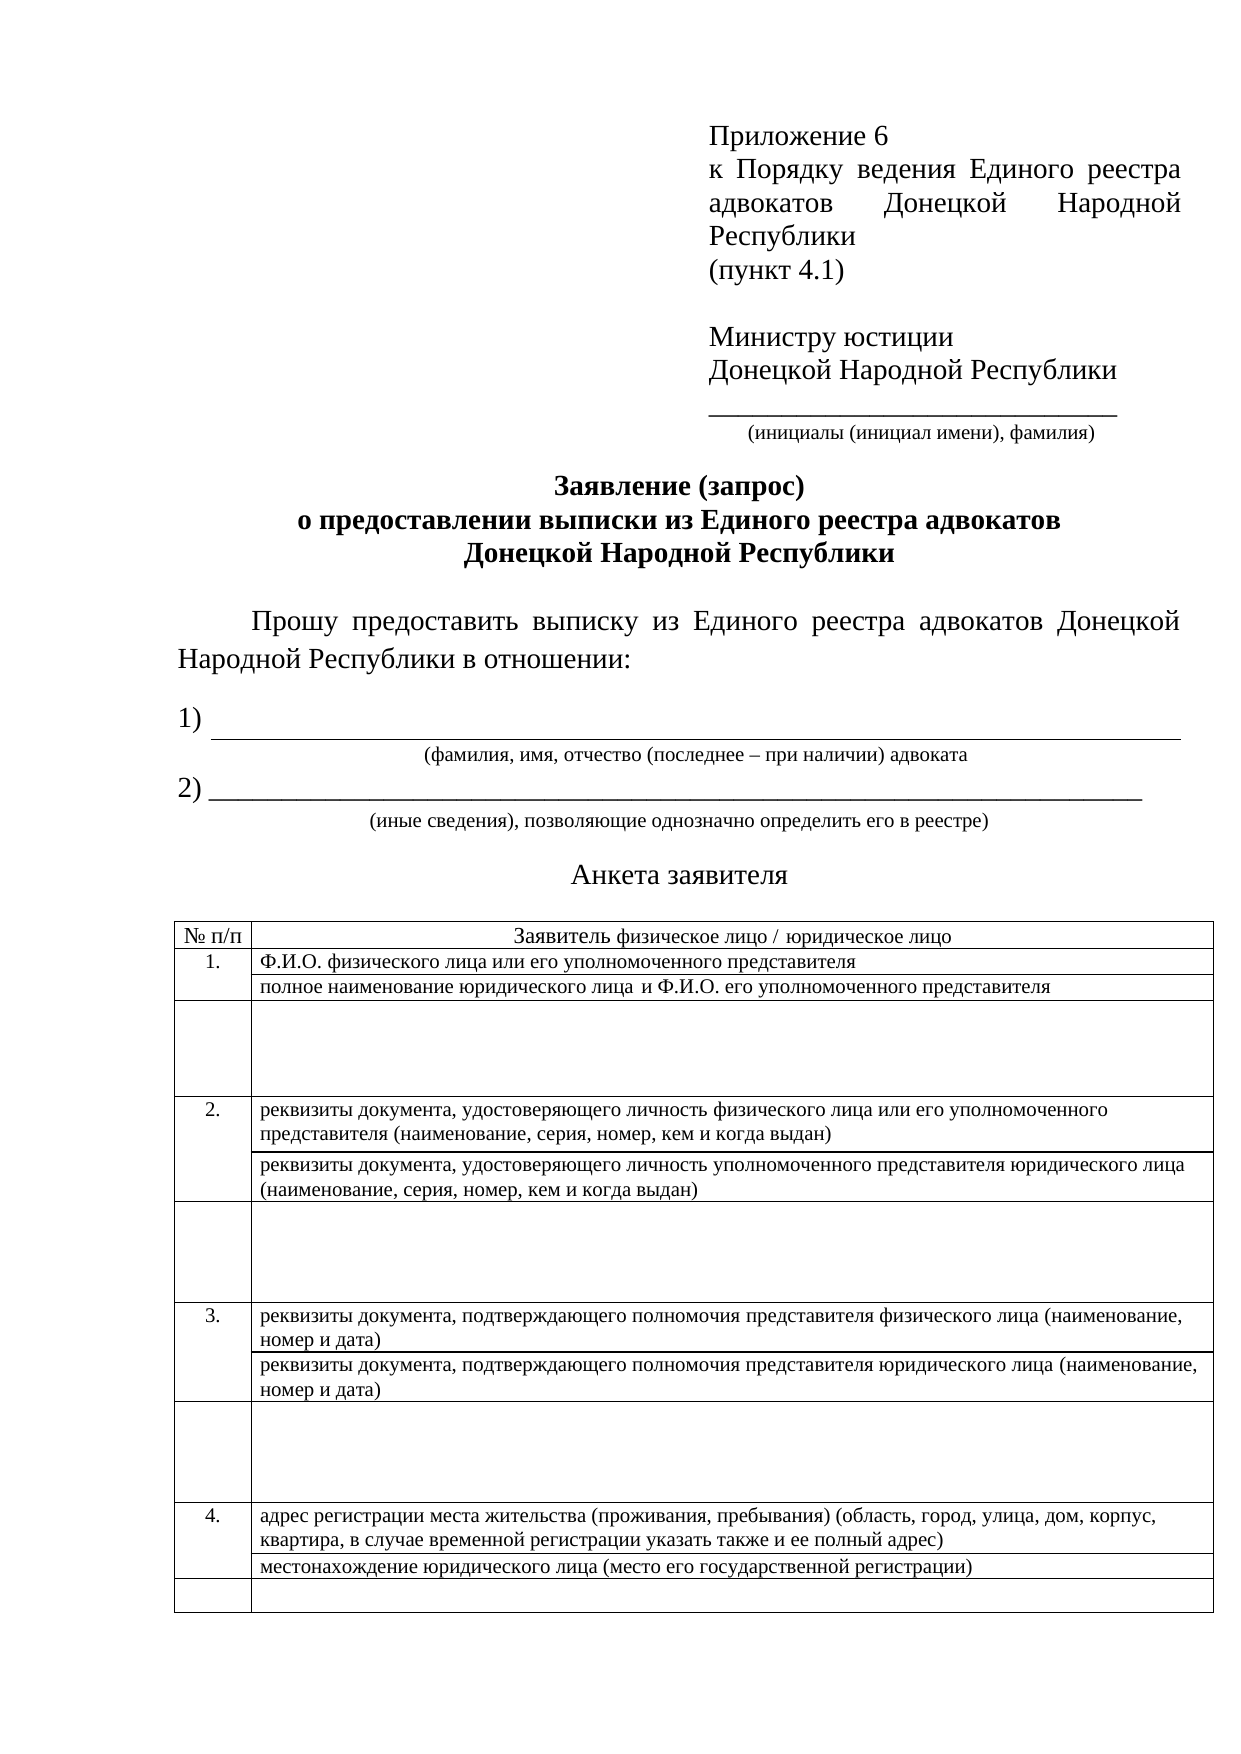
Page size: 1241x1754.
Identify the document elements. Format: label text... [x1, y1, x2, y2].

text к Порядку ведения Единого реестра адвокатов Донецкой Народной Республики [709, 152, 1181, 252]
table_cell реквизиты документа, удостоверяющего личность физического лица или его уполномоченного представителя (наименование, серия, номер, кем и когда выдан) [252, 1097, 1213, 1151]
text Прошу предоставить выписку из Единого реестра адвокатов Донецкой Народной Республики в отношении: [177, 603, 1181, 675]
table_cell реквизиты документа, подтверждающего полномочия представителя физического лица (наименование, номер и дата) [252, 1303, 1213, 1351]
table_header № п/п [175, 922, 251, 948]
table_cell 3. [175, 1303, 251, 1401]
table_cell адрес регистрации места жительства (проживания, пребывания) (область, город, улица, дом, корпус, квартира, в случае временной регистрации указать также и ее полный адрес) [252, 1503, 1213, 1552]
table_cell [175, 1402, 251, 1502]
text (фамилия, имя, отчество (последнее – при наличии) адвоката [211, 740, 1181, 766]
text Анкета заявителя [177, 857, 1181, 891]
text (пункт 4.1) [709, 252, 1181, 286]
text Донецкой Народной Республики [709, 353, 1181, 386]
table_cell [252, 1402, 1213, 1502]
text 2) ________________________________________________________________ [177, 770, 1181, 803]
text Министру юстиции [709, 319, 1181, 353]
table_cell реквизиты документа, удостоверяющего личность уполномоченного представителя юридического лица (наименование, серия, номер, кем и когда выдан) [252, 1153, 1213, 1201]
table_cell [175, 1579, 251, 1612]
table_cell 2. [175, 1097, 251, 1201]
text (инициалы (инициал имени), фамилия) [177, 420, 1181, 444]
table_cell [252, 1202, 1213, 1302]
table_header Заявитель физическое лицо / юридическое лицо [252, 922, 1213, 948]
table_cell полное наименование юридического лица и Ф.И.О. его уполномоченного представителя [252, 975, 1213, 999]
table_cell Ф.И.О. физического лица или его уполномоченного представителя [252, 949, 1213, 973]
text о предоставлении выписки из Единого реестра адвокатов [177, 502, 1181, 536]
text Приложение 6 [709, 118, 1181, 152]
table_cell [252, 1579, 1213, 1612]
table_cell реквизиты документа, подтверждающего полномочия представителя юридического лица (наименование, номер и дата) [252, 1353, 1213, 1401]
table_cell 1. [175, 949, 251, 999]
text Заявление (запрос) [177, 468, 1181, 502]
text ____________________________ [709, 386, 1181, 420]
table_cell [175, 1001, 251, 1096]
text 1) [177, 701, 1181, 734]
table_cell 4. [175, 1503, 251, 1578]
text Донецкой Народной Республики [177, 536, 1181, 569]
table_cell [175, 1202, 251, 1302]
table_cell местонахождение юридического лица (место его государственной регистрации) [252, 1554, 1213, 1578]
table_cell [252, 1001, 1213, 1096]
text (иные сведения), позволяющие однозначно определить его в реестре) [177, 808, 1181, 832]
